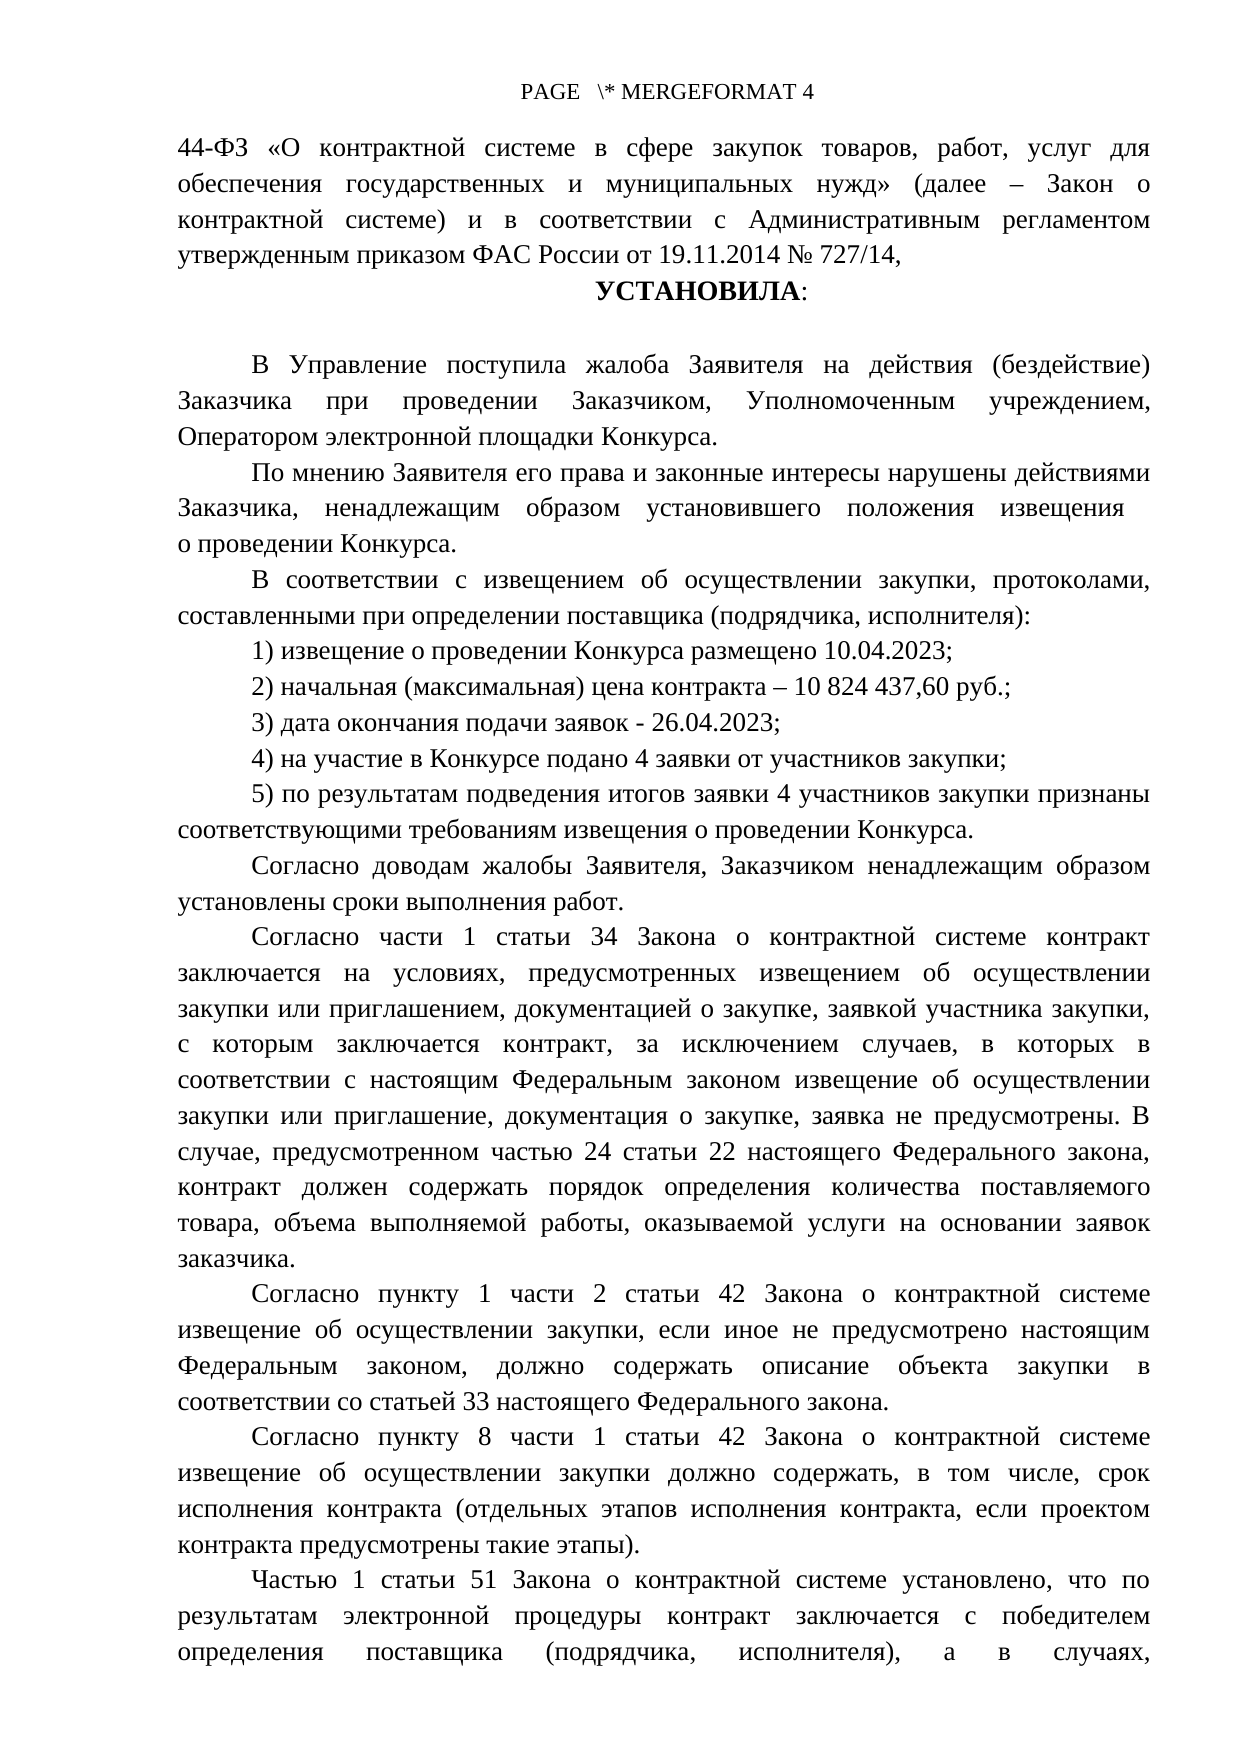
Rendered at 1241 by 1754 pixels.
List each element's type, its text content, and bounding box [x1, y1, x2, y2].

text Согласно части 1 статьи 34 Закона о контрактной системе контракт заключается на условиях, предусмотренных извещением об осуществлении закупки или приглашением, документацией о закупке, заявкой участника закупки, с которым заключается контракт, за исключением случаев, в которых в соответствии с настоящим Федеральным законом извещение об осуществлении закупки или приглашение, документация о закупке, заявка не предусмотрены. В случае, предусмотренном частью 24 статьи 22 настоящего Федерального закона, контракт должен содержать порядок определения количества поставляемого товара, объема выполняемой работы, оказываемой услуги на основании заявок заказчика. [177, 920, 1152, 1273]
text 4) на участие в Конкурсе подано 4 заявки от участников закупки; [177, 742, 1152, 773]
text В Управление поступила жалоба Заявителя на действия (бездействие) Заказчика при проведении Заказчиком, Уполномоченным учреждением, Оператором электронной площадки Конкурса. [177, 349, 1152, 451]
text По мнению Заявителя его права и законные интересы нарушены действиями Заказчика, ненадлежащим образом установившего положения извещения о проведении Конкурса. [177, 456, 1152, 558]
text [177, 131, 1152, 270]
text 5) по результатам подведения итогов заявки 4 участников закупки признаны соответствующими требованиям извещения о проведении Конкурса. [177, 777, 1152, 844]
text 1) извещение о проведении Конкурса размещено 10.04.2023; [177, 634, 1152, 666]
text 2) начальная (максимальная) цена контракта – 10 824 437,60 руб.; [177, 670, 1152, 701]
text 3) дата окончания подачи заявок - 26.04.2023; [177, 706, 1152, 737]
text УСТАНОВИЛА: [177, 274, 1152, 307]
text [177, 1563, 1152, 1666]
text Согласно пункту 8 части 1 статьи 42 Закона о контрактной системе извещение об осуществлении закупки должно содержать, в том числе, срок исполнения контракта (отдельных этапов исполнения контракта, если проектом контракта предусмотрены такие этапы). [177, 1421, 1152, 1559]
text Согласно пункту 1 части 2 статьи 42 Закона о контрактной системе извещение об осуществлении закупки, если иное не предусмотрено настоящим Федеральным законом, должно содержать описание объекта закупки в соответствии со статьей 33 настоящего Федерального закона. [177, 1278, 1152, 1416]
text В соответствии с извещением об осуществлении закупки, протоколами, составленными при определении поставщика (подрядчика, исполнителя): [177, 563, 1152, 630]
text Согласно доводам жалобы Заявителя, Заказчиком ненадлежащим образом установлены сроки выполнения работ. [177, 849, 1152, 916]
